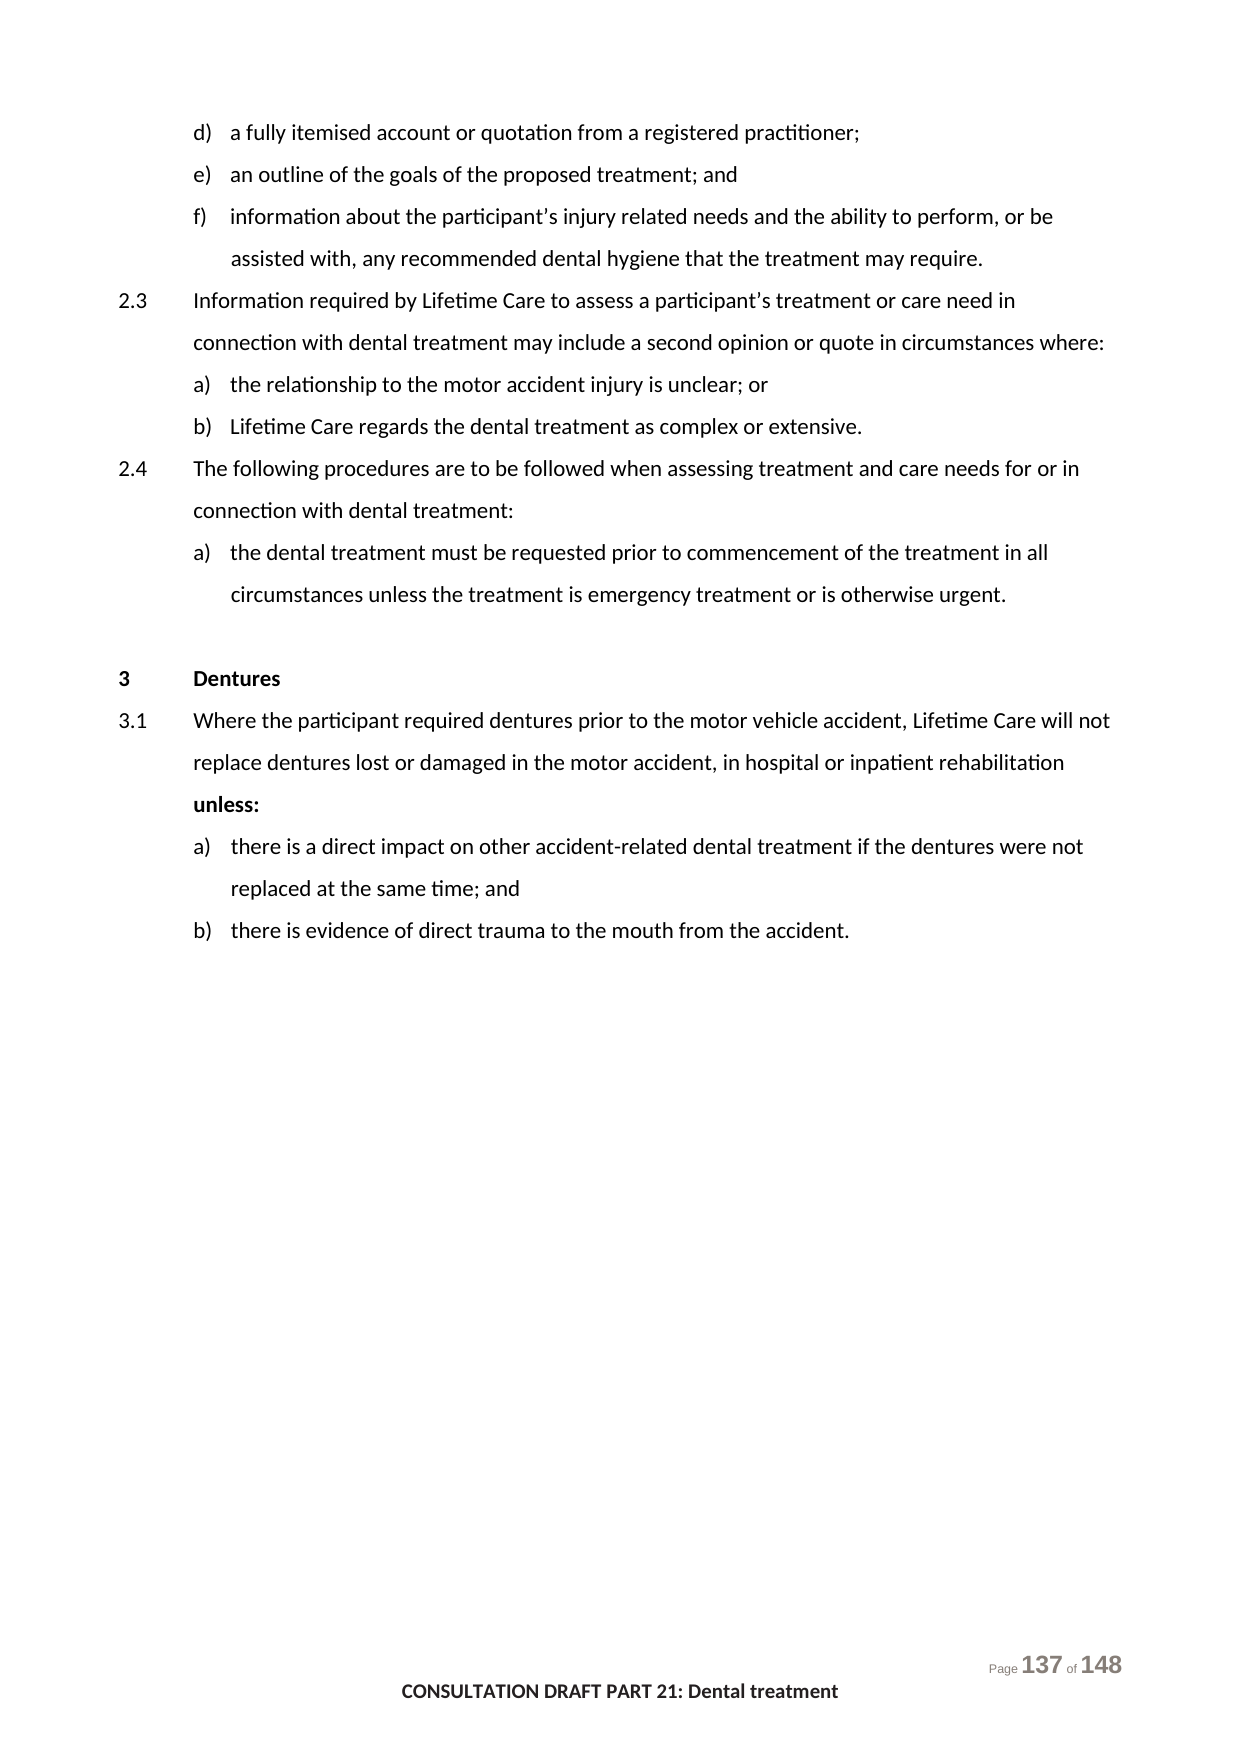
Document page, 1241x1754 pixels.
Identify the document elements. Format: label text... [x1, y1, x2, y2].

list the dental treatment must be requested prior to commencement of the treatment in all circumstances unless the treatment is emergency treatment or is otherwise urgent. [193, 538, 1122, 608]
text 3.1 Where the participant required dentures prior to the motor vehicle accident, Lifetime Care will not replace dentures lost or damaged in the motor accident, in hospital or inpatient rehabilitation unless: [118, 706, 1122, 818]
list Lifetime Care regards the dental treatment as complex or extensive. [193, 412, 1122, 440]
list a fully itemised account or quotation from a registered practitioner; [193, 118, 1122, 146]
list there is a direct impact on other accident-related dental treatment if the dentures were not replaced at the same time; and [193, 832, 1122, 902]
list the relationship to the motor accident injury is unclear; or [193, 370, 1122, 398]
list an outline of the goals of the proposed treatment; and [193, 160, 1122, 188]
list there is evidence of direct trauma to the mouth from the accident. [193, 916, 1122, 944]
text 2.3 Information required by Lifetime Care to assess a participant’s treatment or care need in connection with dental treatment may include a second opinion or quote in circumstances where: [118, 286, 1122, 356]
list information about the participant’s injury related needs and the ability to perform, or be assisted with, any recommended dental hygiene that the treatment may require. [193, 202, 1122, 272]
text 3 Dentures [118, 664, 1122, 692]
text 2.4 The following procedures are to be followed when assessing treatment and care needs for or in connection with dental treatment: [118, 454, 1122, 524]
